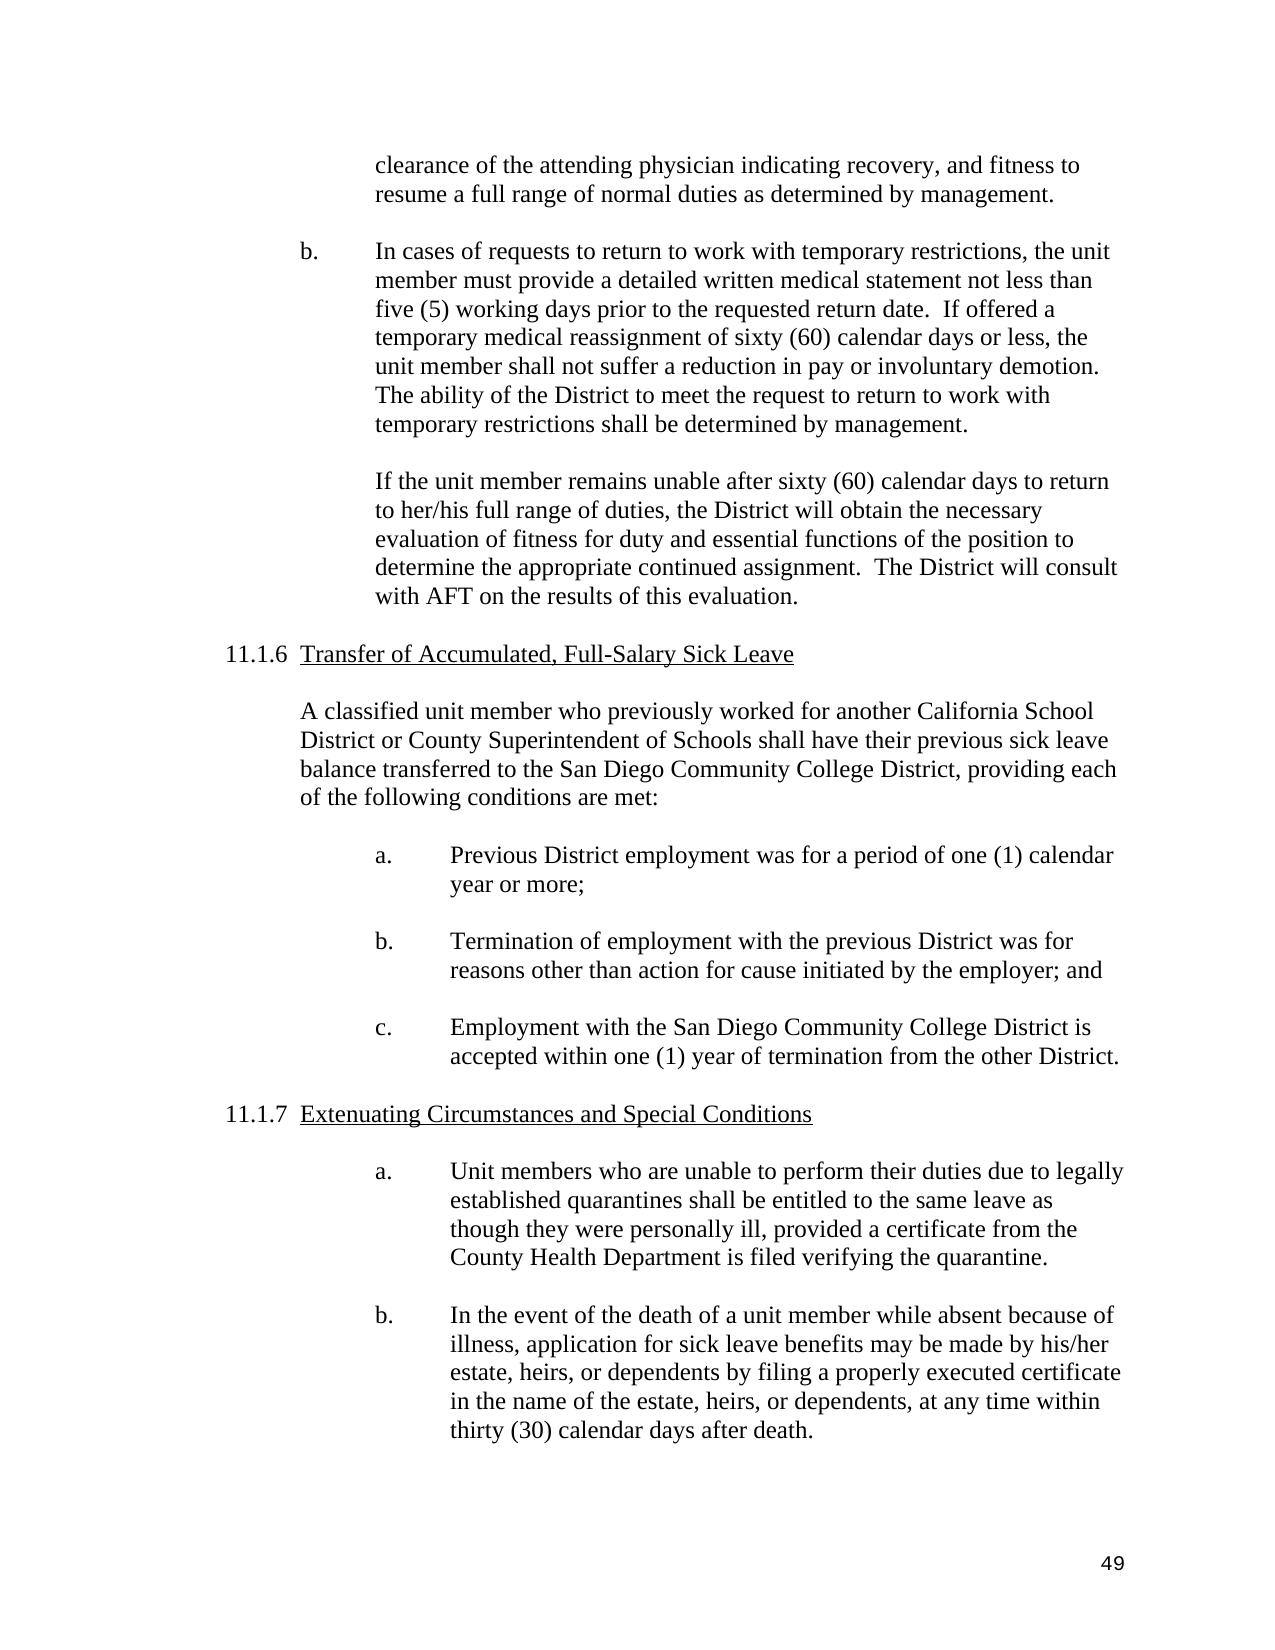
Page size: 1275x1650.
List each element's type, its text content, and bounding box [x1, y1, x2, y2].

text b. Termination of employment with the previous District was for reasons other than action for cause initiated by the employer; and [375, 926, 1125, 984]
text c. Employment with the San Diego Community College District is accepted within one (1) year of termination from the other District. [375, 1012, 1125, 1070]
text b. In the event of the death of a unit member while absent because of illness, application for sick leave benefits may be made by his/her estate, heirs, or dependents by filing a properly executed certificate in the name of the estate, heirs, or dependents, at any time within thirty (30) calendar days after death. [375, 1300, 1125, 1444]
text b. In cases of requests to return to work with temporary restrictions, the unit member must provide a detailed written medical statement not less than five (5) working days prior to the requested return date. If offered a temporary medical reassignment of sixty (60) calendar days or less, the unit member shall not suffer a reduction in pay or involuntary demotion. The ability of the District to meet the request to return to work with temporary restrictions shall be determined by management. [300, 236, 1125, 437]
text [300, 150, 1125, 207]
text 11.1.7 Extenuating Circumstances and Special Conditions [225, 1099, 1125, 1127]
text a. Unit members who are unable to perform their duties due to legally established quarantines shall be entitled to the same leave as though they were personally ill, provided a certificate from the County Health Department is filed verifying the quarantine. [375, 1156, 1125, 1271]
text If the unit member remains unable after sixty (60) calendar days to return to her/his full range of duties, the District will obtain the necessary evaluation of fitness for duty and essential functions of the position to determine the appropriate continued assignment. The District will consult with AFT on the results of this evaluation. [375, 466, 1125, 610]
text a. Previous District employment was for a period of one (1) calendar year or more; [375, 840, 1125, 897]
text A classified unit member who previously worked for another California School District or County Superintendent of Schools shall have their previous sick leave balance transferred to the San Diego Community College District, providing each of the following conditions are met: [300, 696, 1125, 811]
text 11.1.6 Transfer of Accumulated, Full-Salary Sick Leave [150, 639, 1125, 667]
